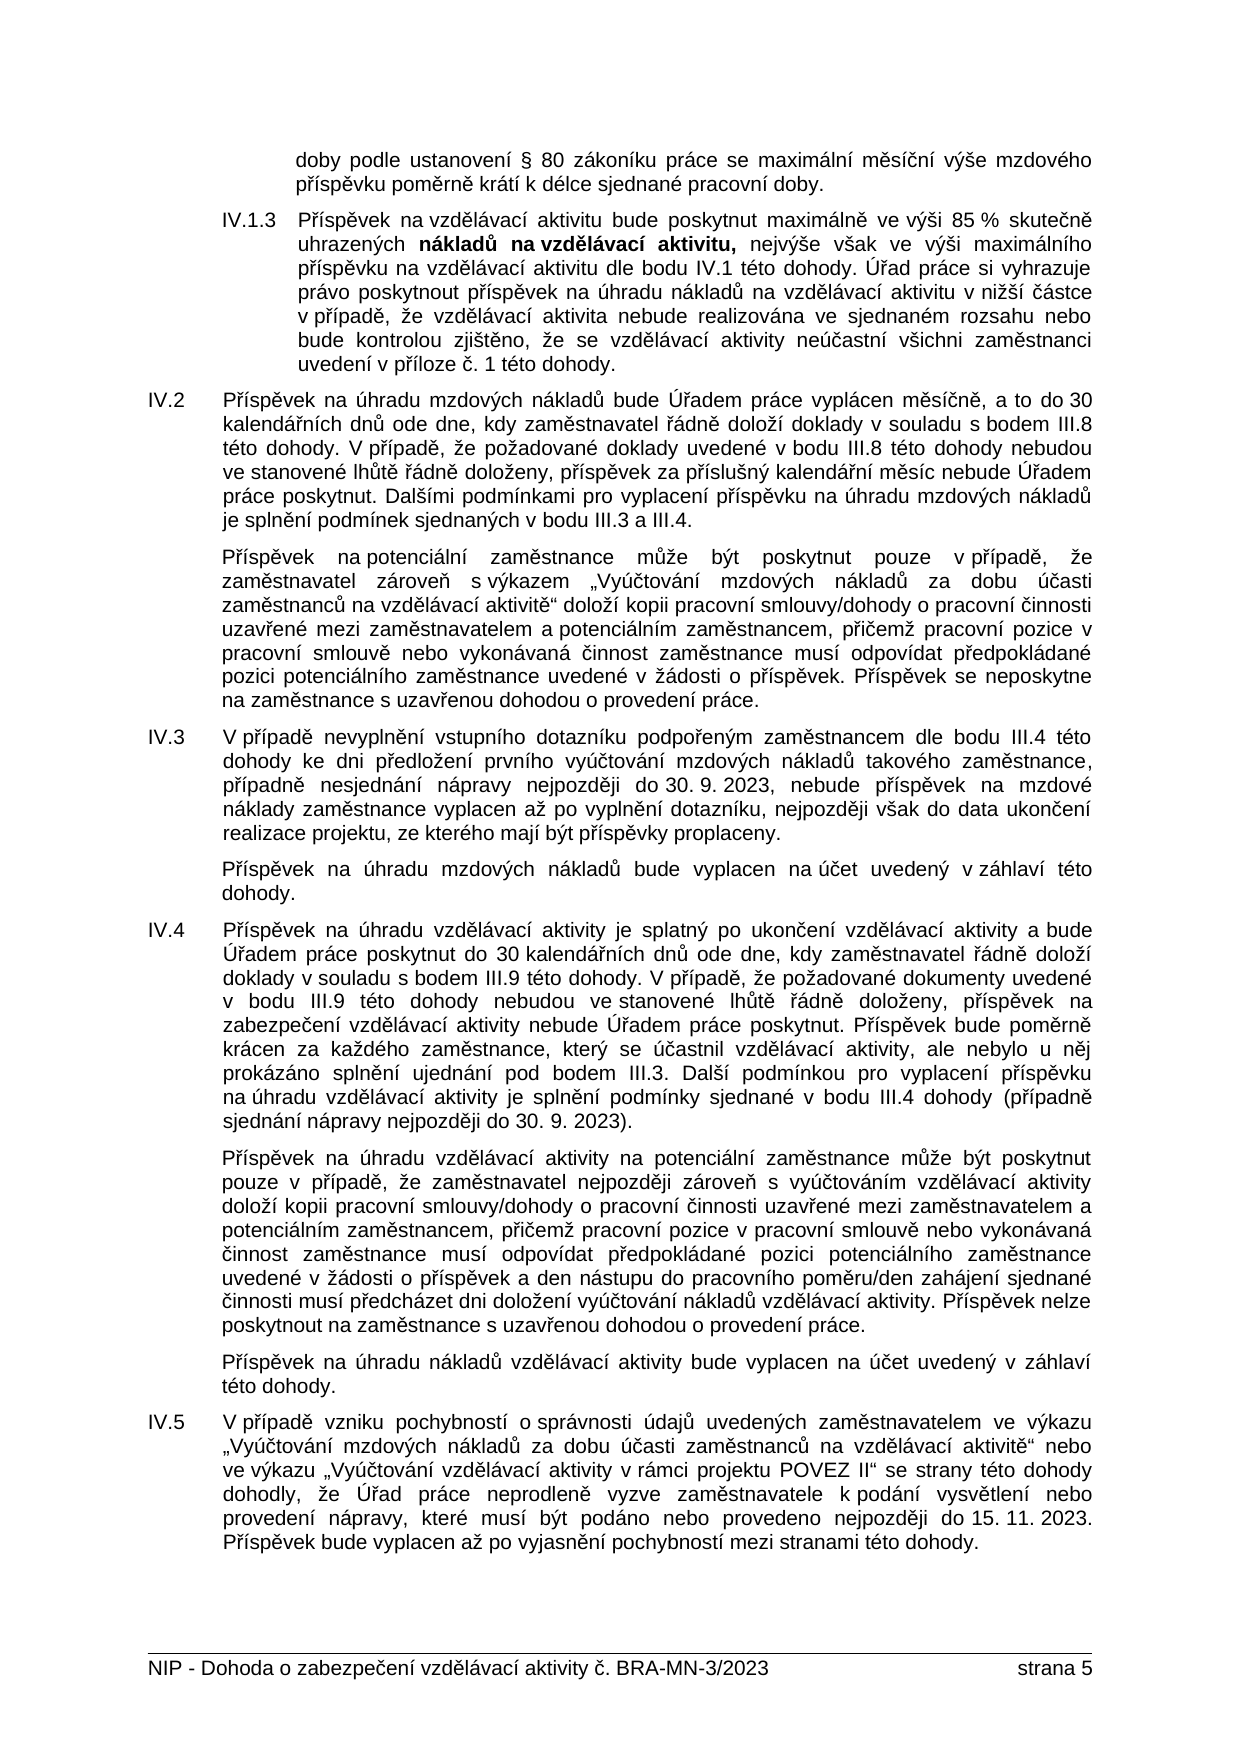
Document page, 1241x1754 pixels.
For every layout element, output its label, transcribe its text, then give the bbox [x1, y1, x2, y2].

list Příspěvek na vzdělávací aktivitu bude poskytnut maximálně ve výši 85 % skutečně uhrazených nákladů na vzdělávací aktivitu, nejvýše však ve výši maximálního příspěvku na vzdělávací aktivitu dle bodu IV.1 této dohody. Úřad práce si vyhrazuje právo poskytnout příspěvek na úhradu nákladů na vzdělávací aktivitu v nižší částce v případě, že vzdělávací aktivita nebude realizována ve sjednaném rozsahu nebo bude kontrolou zjištěno, že se vzdělávací aktivity neúčastní všichni zaměstnanci uvedení v příloze č. 1 této dohody. [222, 208, 1092, 376]
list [222, 148, 1092, 196]
text Příspěvek na úhradu vzdělávací aktivity na potenciální zaměstnance může být poskytnut pouze v případě, že zaměstnavatel nejpozději zároveň s vyúčtováním vzdělávací aktivity doloží kopii pracovní smlouvy/dohody o pracovní činnosti uzavřené mezi zaměstnavatelem a potenciálním zaměstnancem, přičemž pracovní pozice v pracovní smlouvě nebo vykonávaná činnost zaměstnance musí odpovídat předpokládané pozici potenciálního zaměstnance uvedené v žádosti o příspěvek a den nástupu do pracovního poměru/den zahájení sjednané činnosti musí předcházet dni doložení vyúčtování nákladů vzdělávací aktivity. Příspěvek nelze poskytnout na zaměstnance s uzavřenou dohodou o provedení práce. [222, 1146, 1092, 1337]
list Příspěvek na úhradu mzdových nákladů bude vyplacen na účet uvedený v záhlaví této dohody. [222, 857, 1092, 905]
list Příspěvek na úhradu mzdových nákladů bude Úřadem práce vyplácen měsíčně, a to do 30 kalendářních dnů ode dne, kdy zaměstnavatel řádně doloží doklady v souladu s bodem III.8 této dohody. V případě, že požadované doklady uvedené v bodu III.8 této dohody nebudou ve stanovené lhůtě řádně doloženy, příspěvek za příslušný kalendářní měsíc nebude Úřadem práce poskytnut. Dalšími podmínkami pro vyplacení příspěvku na úhradu mzdových nákladů je splnění podmínek sjednaných v bodu III.3 a III.4. [148, 388, 1092, 532]
text Příspěvek na úhradu nákladů vzdělávací aktivity bude vyplacen na účet uvedený v záhlaví této dohody. [222, 1350, 1092, 1398]
list Příspěvek na úhradu vzdělávací aktivity je splatný po ukončení vzdělávací aktivity a bude Úřadem práce poskytnut do 30 kalendářních dnů ode dne, kdy zaměstnavatel řádně doloží doklady v souladu s bodem III.9 této dohody. V případě, že požadované dokumenty uvedené v bodu III.9 této dohody nebudou ve stanovené lhůtě řádně doloženy, příspěvek na zabezpečení vzdělávací aktivity nebude Úřadem práce poskytnut. Příspěvek bude poměrně krácen za každého zaměstnance, který se účastnil vzdělávací aktivity, ale nebylo u něj prokázáno splnění ujednání pod bodem III.3. Další podmínkou pro vyplacení příspěvku na úhradu vzdělávací aktivity je splnění podmínky sjednané v bodu III.4 dohody (případně sjednání nápravy nejpozději do 30. 9. 2023). [148, 917, 1092, 1133]
list V případě vzniku pochybností o správnosti údajů uvedených zaměstnavatelem ve výkazu „Vyúčtování mzdových nákladů za dobu účasti zaměstnanců na vzdělávací aktivitě“ nebo ve výkazu „Vyúčtování vzdělávací aktivity v rámci projektu POVEZ II“ se strany této dohody dohodly, že Úřad práce neprodleně vyzve zaměstnavatele k podání vysvětlení nebo provedení nápravy, které musí být podáno nebo provedeno nejpozději do 15. 11. 2023. Příspěvek bude vyplacen až po vyjasnění pochybností mezi stranami této dohody. [148, 1410, 1092, 1554]
list V případě nevyplnění vstupního dotazníku podpořeným zaměstnancem dle bodu III.4 této dohody ke dni předložení prvního vyúčtování mzdových nákladů takového zaměstnance, případně nesjednání nápravy nejpozději do 30. 9. 2023, nebude příspěvek na mzdové náklady zaměstnance vyplacen až po vyplnění dotazníku, nejpozději však do data ukončení realizace projektu, ze kterého mají být příspěvky proplaceny. [148, 725, 1092, 844]
list Příspěvek na potenciální zaměstnance může být poskytnut pouze v případě, že zaměstnavatel zároveň s výkazem „Vyúčtování mzdových nákladů za dobu účasti zaměstnanců na vzdělávací aktivitě“ doloží kopii pracovní smlouvy/dohody o pracovní činnosti uzavřené mezi zaměstnavatelem a potenciálním zaměstnancem, přičemž pracovní pozice v pracovní smlouvě nebo vykonávaná činnost zaměstnance musí odpovídat předpokládané pozici potenciálního zaměstnance uvedené v žádosti o příspěvek. Příspěvek se neposkytne na zaměstnance s uzavřenou dohodou o provedení práce. [222, 544, 1092, 712]
